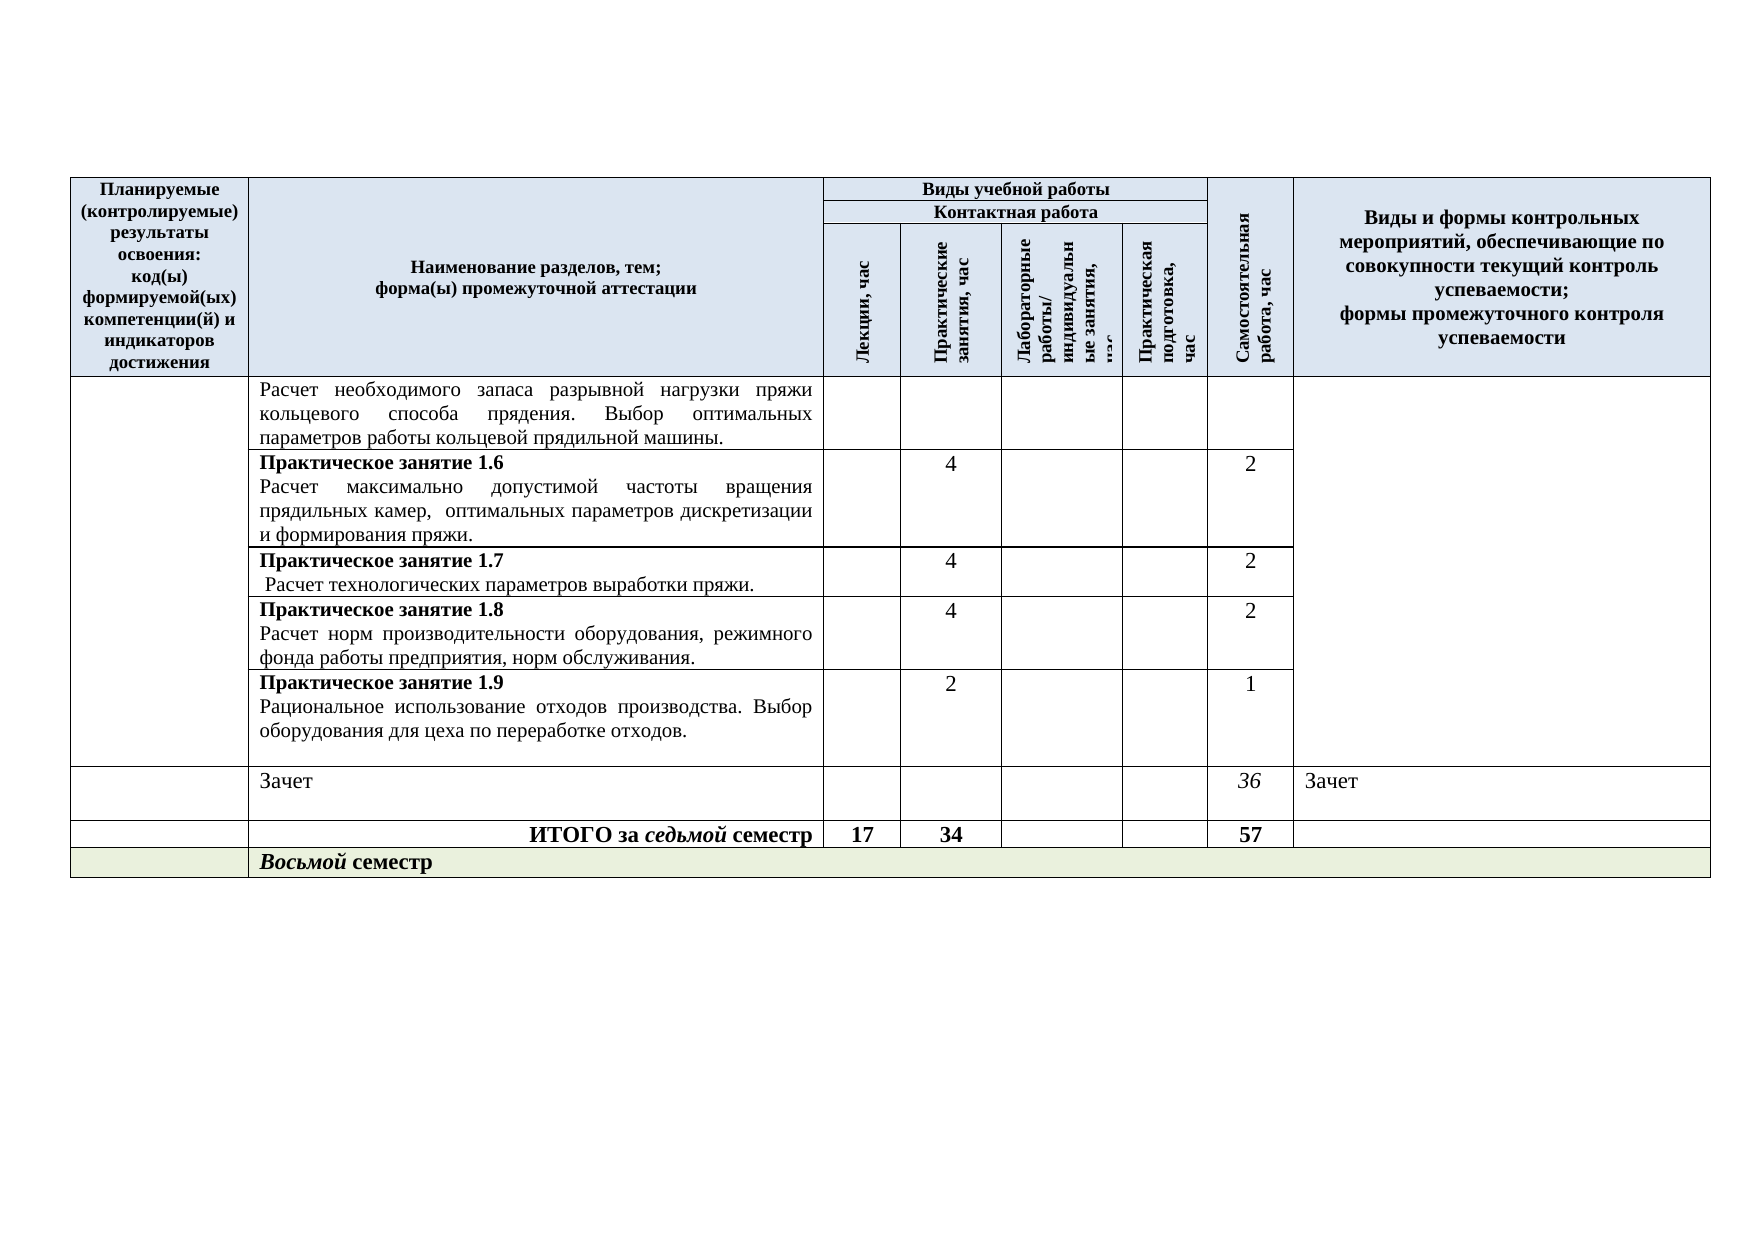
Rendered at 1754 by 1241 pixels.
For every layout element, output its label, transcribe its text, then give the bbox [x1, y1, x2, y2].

table_header Наименование разделов, тем; форма(ы) промежуточной аттестации [249, 178, 823, 376]
table_cell Практическое занятие 1.7 Расчет технологических параметров выработки пряжи. [249, 548, 823, 596]
table_cell [824, 597, 900, 669]
table_cell [1123, 597, 1207, 669]
table_cell Практическое занятие 1.8 Расчет норм производительности оборудования, режимного фонда работы предприятия, норм обслуживания. [249, 597, 823, 669]
table_cell [1294, 821, 1710, 847]
table_cell 2 [1208, 548, 1293, 596]
table_cell 34 [901, 821, 1001, 847]
table_cell [824, 377, 900, 449]
table_cell Практические занятия, час [901, 224, 1001, 376]
table_cell [824, 767, 900, 820]
table_header Самостоятельная работа, час [1208, 178, 1293, 376]
table_cell [1002, 377, 1122, 449]
table_cell [71, 821, 248, 847]
table_cell [1002, 548, 1122, 596]
table_header Планируемые (контролируемые) результаты освоения: код(ы) формируемой(ых) компетенции(й) и индикаторов достижения компетенций [71, 178, 248, 376]
table_cell Практическое занятие 1.5 Расчет необходимого запаса разрывной нагрузки пряжи кольцевого способа прядения. Выбор оптимальных параметров работы кольцевой прядильной машины. [249, 377, 823, 449]
table_cell Лекции, час [824, 224, 900, 376]
table_cell 57 [1208, 821, 1293, 847]
table_cell 2 [901, 670, 1001, 766]
table_cell [1002, 597, 1122, 669]
table_cell [1123, 548, 1207, 596]
table_cell 4 [1208, 377, 1293, 449]
table_cell [1123, 450, 1207, 546]
table_cell Контактная работа [824, 201, 1207, 222]
table_cell [1123, 377, 1207, 449]
table_cell 1 [1208, 670, 1293, 766]
table_cell 17 [824, 821, 900, 847]
table_cell [1002, 450, 1122, 546]
table_cell [71, 848, 248, 877]
table_cell [1123, 821, 1207, 847]
table_cell [1002, 767, 1122, 820]
table_cell [824, 548, 900, 596]
table_cell Лабораторные работы/ индивидуальные занятия, час [1002, 224, 1122, 376]
table_cell Практическое занятие 1.6 Расчет максимально допустимой частоты вращения прядильных камер, оптимальных параметров дискретизации и формирования пряжи. [249, 450, 823, 546]
table_cell Практическая подготовка, час [1123, 224, 1207, 376]
table_cell [1002, 670, 1122, 766]
table_cell Практическое занятие 1.9 Рациональное использование отходов производства. Выбор оборудования для цеха по переработке отходов. [249, 670, 823, 766]
table_cell [901, 767, 1001, 820]
table_cell [824, 670, 900, 766]
table_cell 4 [901, 377, 1001, 449]
table_cell 36 [1208, 767, 1293, 820]
table_cell 4 [901, 548, 1001, 596]
table_cell 2 [1208, 450, 1293, 546]
table_cell [1123, 670, 1207, 766]
table_cell [1002, 821, 1122, 847]
table_cell [824, 450, 900, 546]
table_header Виды и формы контрольных мероприятий, обеспечивающие по совокупности текущий контроль успеваемости; формы промежуточного контроля успеваемости [1294, 178, 1710, 376]
table_cell 2 [1208, 597, 1293, 669]
table_header Виды учебной работы [824, 178, 1207, 200]
table_cell Зачет [249, 767, 823, 820]
table_cell 4 [901, 450, 1001, 546]
table_cell 4 [901, 597, 1001, 669]
table_cell [71, 767, 248, 820]
table_cell Восьмой семестр [249, 848, 1710, 877]
table_cell Зачет [1294, 767, 1710, 820]
table_cell [1123, 767, 1207, 820]
table_cell ИТОГО за седьмой семестр [249, 821, 823, 847]
